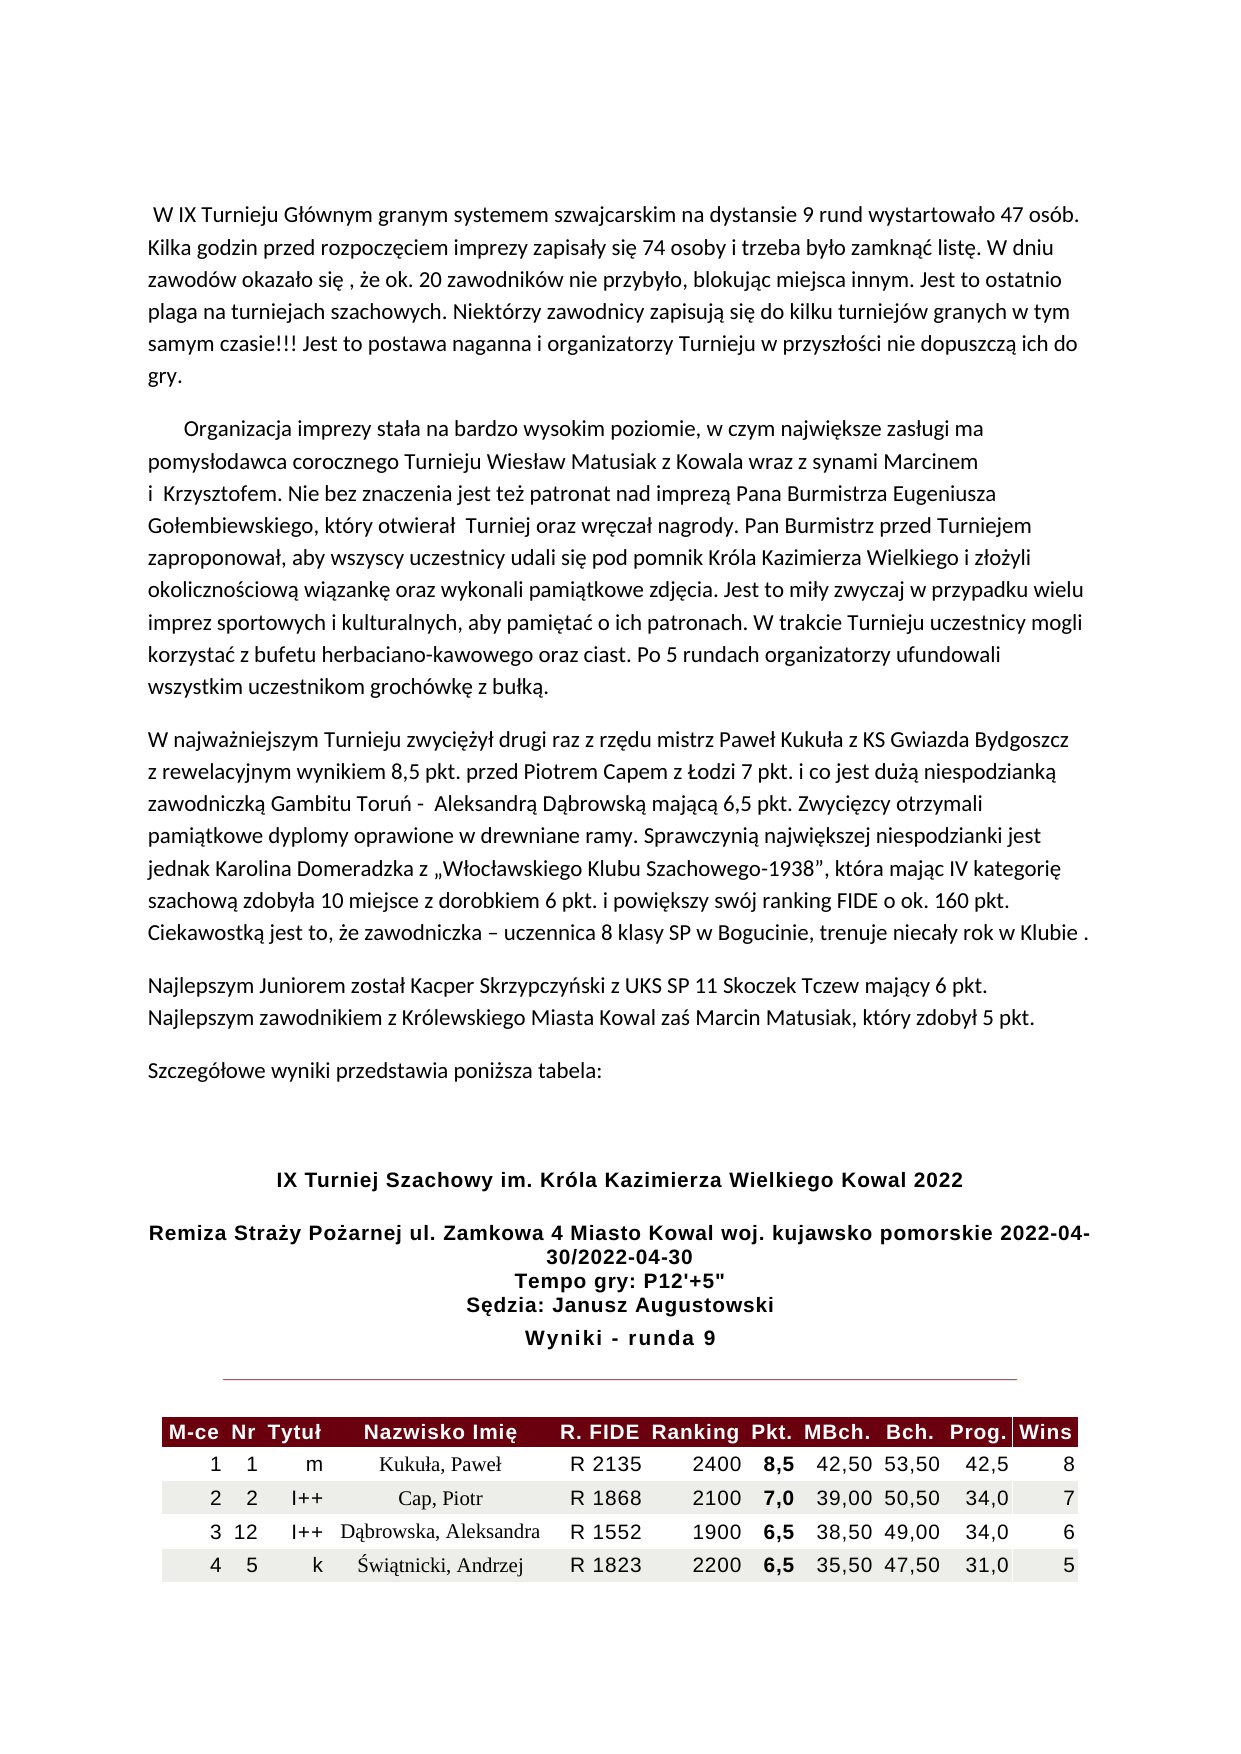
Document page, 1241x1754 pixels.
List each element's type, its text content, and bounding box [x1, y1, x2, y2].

text Szczegółowe wyniki przedstawia poniższa tabela: [148, 1056, 1093, 1084]
table_header IX Turniej Szachowy im. Króla Kazimierza Wielkiego Kowal 2022 Remiza Straży Pożarnej ul. Zamkowa 4 Miasto Kowal woj. kujawsko pomorskie 2022-04-30/2022-04-30 Tempo gry: P12'+5" Sędzia: Janusz Augustowski [141, 1163, 1099, 1321]
text Organizacja imprezy stała na bardzo wysokim poziomie, w czym największe zasługi ma pomysłodawca corocznego Turnieju Wiesław Matusiak z Kowala wraz z synami Marcinem i Krzysztofem. Nie bez znaczenia jest też patronat nad imprezą Pana Burmistrza Eugeniusza Gołembiewskiego, który otwierał Turniej oraz wręczał nagrody. Pan Burmistrz przed Turniejem zaproponował, aby wszyscy uczestnicy udali się pod pomnik Króla Kazimierza Wielkiego i złożyli okolicznościową wiązankę oraz wykonali pamiątkowe zdjęcia. Jest to miły zwyczaj w przypadku wielu imprez sportowych i kulturalnych, aby pamiętać o ich patronach. W trakcie Turnieju uczestnicy mogli korzystać z bufetu herbaciano-kawowego oraz ciast. Po 5 rundach organizatorzy ufundowali wszystkim uczestnikom grochówkę z bułką. [148, 414, 1093, 700]
text Najlepszym Juniorem został Kacper Skrzypczyński z UKS SP 11 Skoczek Tczew mający 6 pkt. Najlepszym zawodnikiem z Królewskiego Miasta Kowal zaś Marcin Matusiak, który zdobył 5 pkt. [148, 971, 1093, 1031]
table_cell Wyniki - runda 9 [141, 1321, 1099, 1412]
text W najważniejszym Turnieju zwyciężył drugi raz z rzędu mistrz Paweł Kukuła z KS Gwiazda Bydgoszcz z rewelacyjnym wynikiem 8,5 pkt. przed Piotrem Capem z Łodzi 7 pkt. i co jest dużą niespodzianką zawodniczką Gambitu Toruń - Aleksandrą Dąbrowską mającą 6,5 pkt. Zwycięzcy otrzymali pamiątkowe dyplomy oprawione w drewniane ramy. Sprawczynią największej niespodzianki jest jednak Karolina Domeradzka z „Włocławskiego Klubu Szachowego-1938”, która mając IV kategorię szachową zdobyła 10 miejsce z dorobkiem 6 pkt. i powiększy swój ranking FIDE o ok. 160 pkt. Ciekawostką jest to, że zawodniczka – uczennica 8 klasy SP w Bogucinie, trenuje niecały rok w Klubie . [148, 725, 1093, 946]
text W IX Turnieju Głównym granym systemem szwajcarskim na dystansie 9 rund wystartowało 47 osób. Kilka godzin przed rozpoczęciem imprezy zapisały się 74 osoby i trzeba było zamknąć listę. W dniu zawodów okazało się , że ok. 20 zawodników nie przybyło, blokując miejsca innym. Jest to ostatnio plaga na turniejach szachowych. Niektórzy zawodnicy zapisują się do kilku turniejów granych w tym samym czasie!!! Jest to postawa naganna i organizatorzy Turnieju w przyszłości nie dopuszczą ich do gry. [148, 201, 1093, 389]
table_cell [141, 1412, 1099, 1587]
